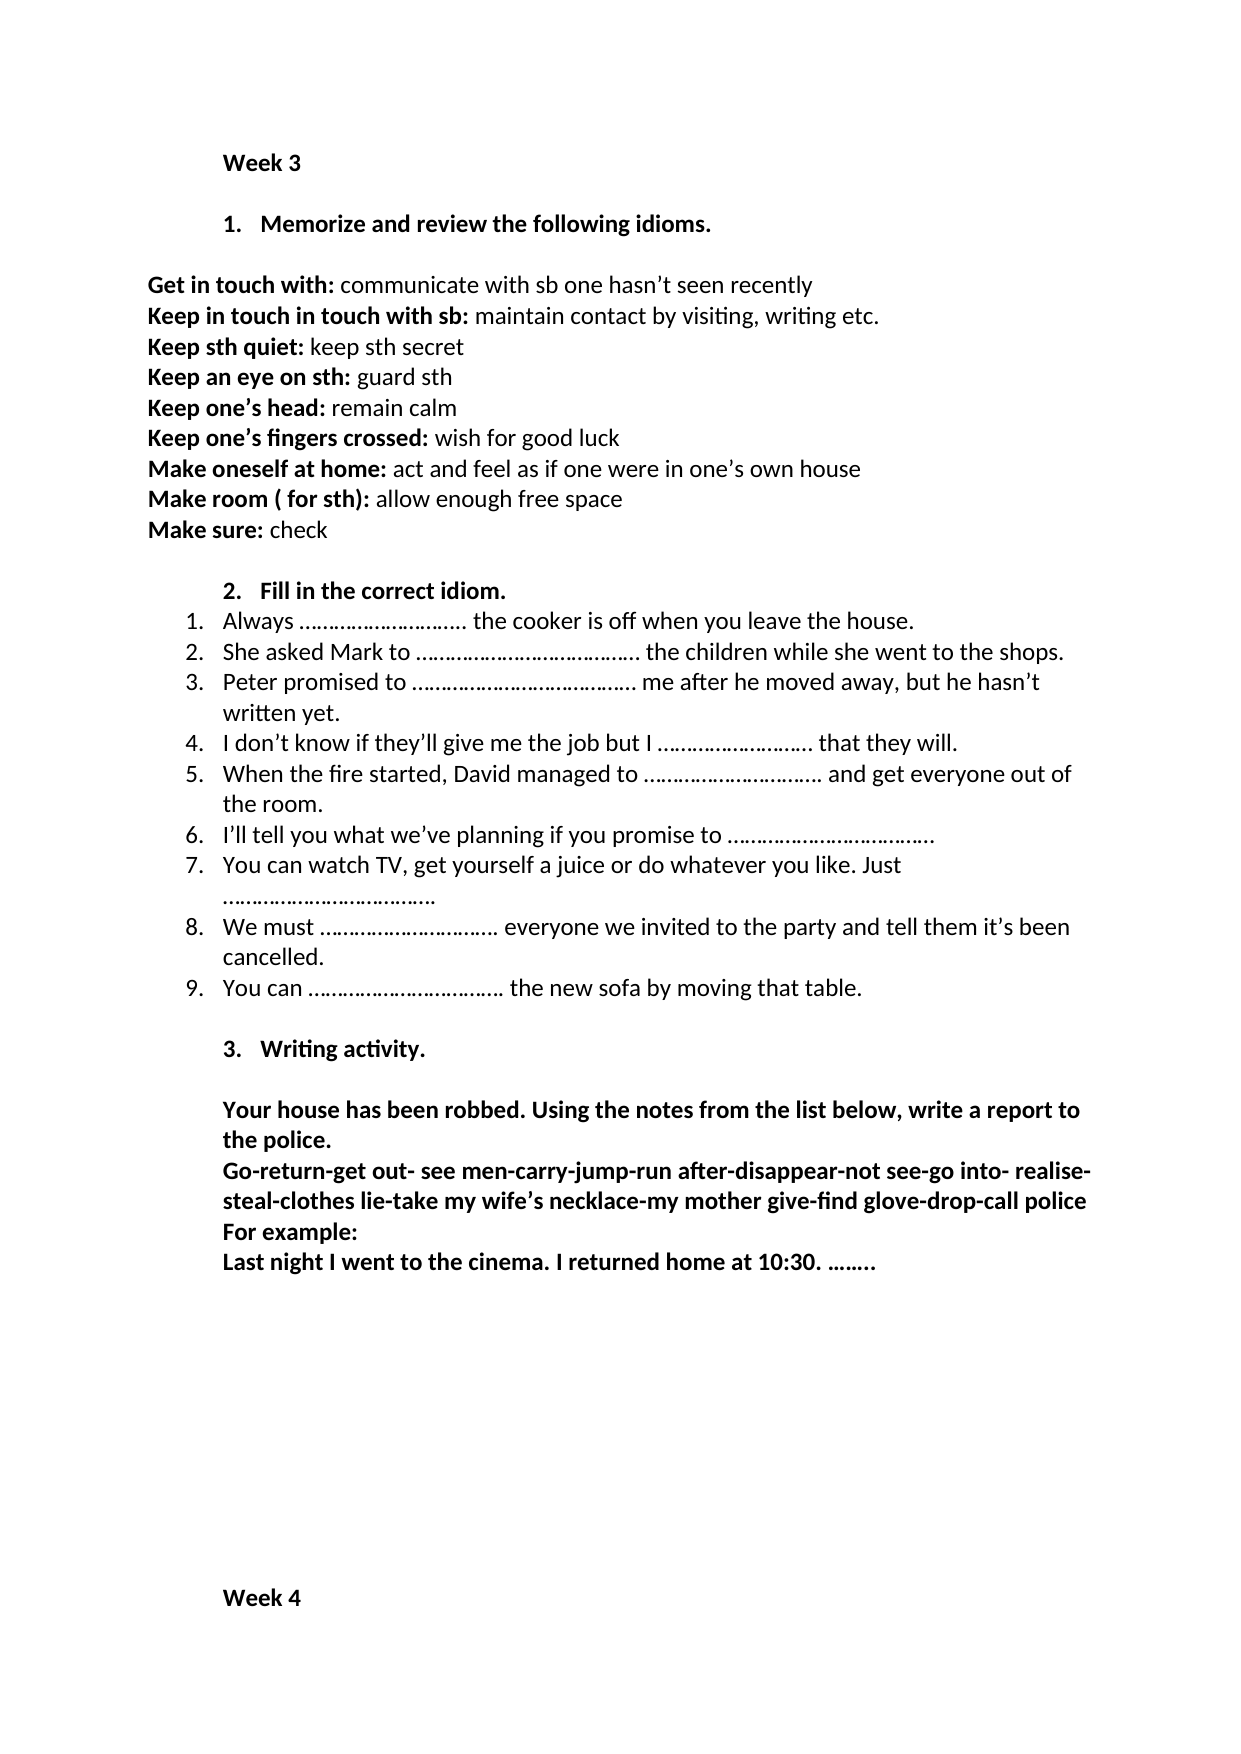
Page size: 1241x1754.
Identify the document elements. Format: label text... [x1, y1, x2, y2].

text Make room ( for sth): allow enough free space [148, 483, 1093, 514]
list You can ……………………………. the new sofa by moving that table. [185, 972, 1093, 1002]
text Make oneself at home: act and feel as if one were in one’s own house [148, 453, 1093, 483]
text Get in touch with: communicate with sb one hasn’t seen recently [148, 270, 1093, 300]
list We must …………………………. everyone we invited to the party and tell them it’s been cancelled. [185, 911, 1093, 972]
text Keep an eye on sth: guard sth [148, 361, 1093, 392]
list I’ll tell you what we’ve planning if you promise to ……………………………… [185, 819, 1093, 849]
list I don’t know if they’ll give me the job but I ……………………… that they will. [185, 727, 1093, 758]
list Always ……………………….. the cooker is off when you leave the house. [185, 605, 1093, 636]
list Fill in the correct idiom. [223, 575, 1093, 605]
text Make sure: check [148, 514, 1093, 544]
list You can watch TV, get yourself a juice or do whatever you like. Just ………………………………. [185, 849, 1093, 911]
text Go-return-get out- see men-carry-jump-run after-disappear-not see-go into- realise-steal-clothes lie-take my wife’s necklace-my mother give-find glove-drop-call police [223, 1155, 1093, 1216]
text Keep in touch in touch with sb: maintain contact by visiting, writing etc. [148, 300, 1093, 331]
text Keep sth quiet: keep sth secret [148, 331, 1093, 361]
text Keep one’s head: remain calm [148, 392, 1093, 422]
text For example: [223, 1216, 1093, 1246]
text Last night I went to the cinema. I returned home at 10:30. …….. [223, 1246, 1093, 1277]
text Week 3 [223, 148, 1093, 178]
text Your house has been robbed. Using the notes from the list below, write a report to the police. [223, 1094, 1093, 1155]
text Keep one’s fingers crossed: wish for good luck [148, 422, 1093, 453]
list Peter promised to ………………………………… me after he moved away, but he hasn’t written yet. [185, 666, 1093, 727]
list When the fire started, David managed to …………………………. and get everyone out of the room. [185, 758, 1093, 819]
list Writing activity. [223, 1033, 1093, 1063]
list Memorize and review the following idioms. [223, 209, 1093, 239]
text Week 4 [223, 1582, 1093, 1613]
list She asked Mark to ………………………………… the children while she went to the shops. [185, 636, 1093, 666]
